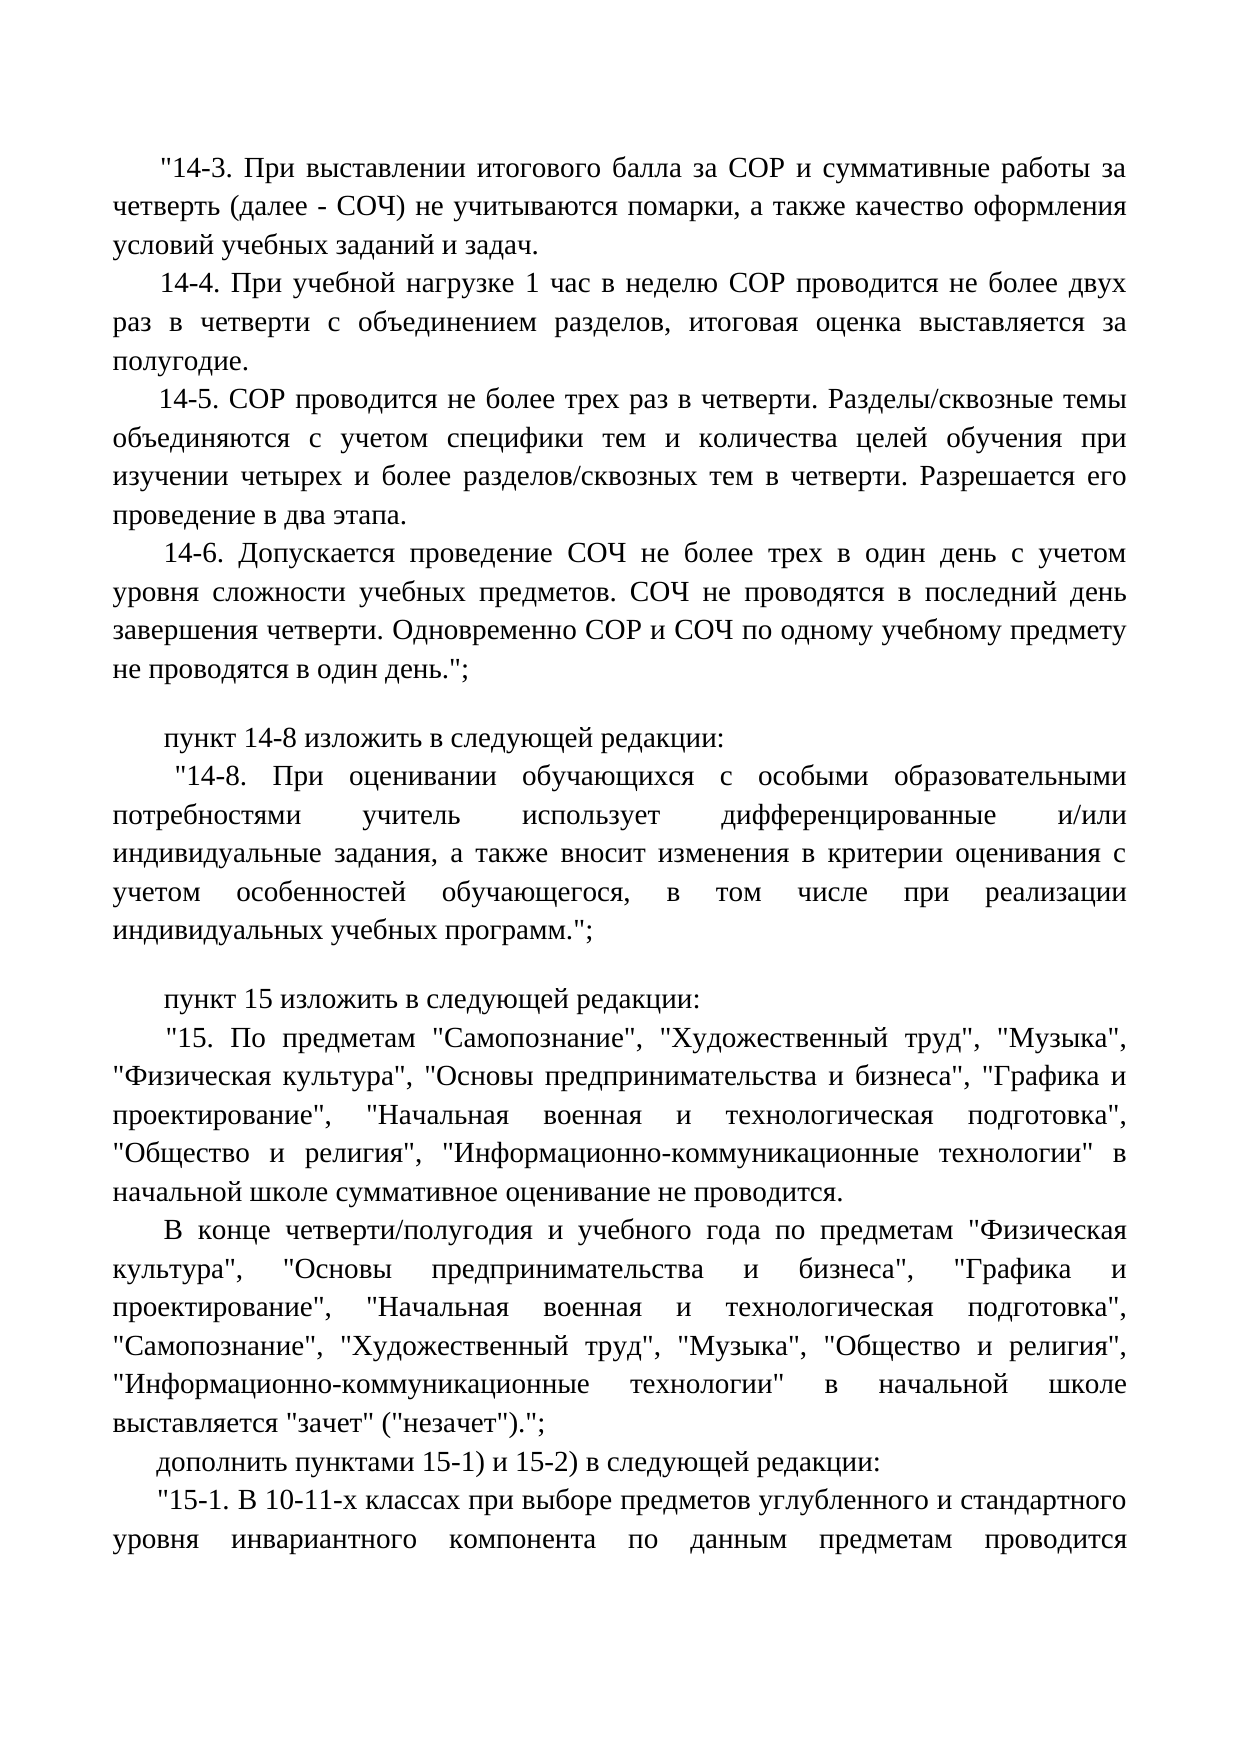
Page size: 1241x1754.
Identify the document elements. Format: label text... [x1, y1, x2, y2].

text 14-5. СОР проводится не более трех раз в четверти. Разделы/сквозные темы объединяются с учетом специфики тем и количества целей обучения при изучении четырех и более разделов/сквозных тем в четверти. Разрешается его проведение в два этапа. [112, 381, 1128, 530]
text 14-6. Допускается проведение СОЧ не более трех в один день с учетом уровня сложности учебных предметов. СОЧ не проводятся в последний день завершения четверти. Одновременно СОР и СОЧ по одному учебному предмету не проводятся в один день."; [112, 535, 1128, 684]
text 14-4. При учебной нагрузке 1 час в неделю СОР проводится не более двух раз в четверти с объединением разделов, итоговая оценка выставляется за полугодие. [112, 266, 1128, 376]
text пункт 14-8 изложить в следующей редакции: [112, 720, 1128, 753]
text дополнить пунктами 15-1) и 15-2) в следующей редакции: [112, 1444, 1128, 1477]
text "14-3. При выставлении итогового балла за СОР и суммативные работы за четверть (далее - СОЧ) не учитываются помарки, а также качество оформления условий учебных заданий и задач. [112, 150, 1128, 261]
text пункт 15 изложить в следующей редакции: [112, 981, 1128, 1015]
text В конце четверти/полугодия и учебного года по предметам "Физическая культура", "Основы предпринимательства и бизнеса", "Графика и проектирование", "Начальная военная и технологическая подготовка", "Самопознание", "Художественный труд", "Музыка", "Общество и религия", "Информационно-коммуникационные технологии" в начальной школе выставляется "зачет" ("незачет")."; [112, 1212, 1128, 1439]
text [112, 1482, 1128, 1554]
text "15. По предметам "Самопознание", "Художественный труд", "Музыка", "Физическая культура", "Основы предпринимательства и бизнеса", "Графика и проектирование", "Начальная военная и технологическая подготовка", "Общество и религия", "Информационно-коммуникационные технологии" в начальной школе суммативное оценивание не проводится. [112, 1020, 1128, 1207]
text "14-8. При оценивании обучающихся с особыми образовательными потребностями учитель использует дифференцированные и/или индивидуальные задания, а также вносит изменения в критерии оценивания с учетом особенностей обучающегося, в том числе при реализации индивидуальных учебных программ."; [112, 758, 1128, 946]
